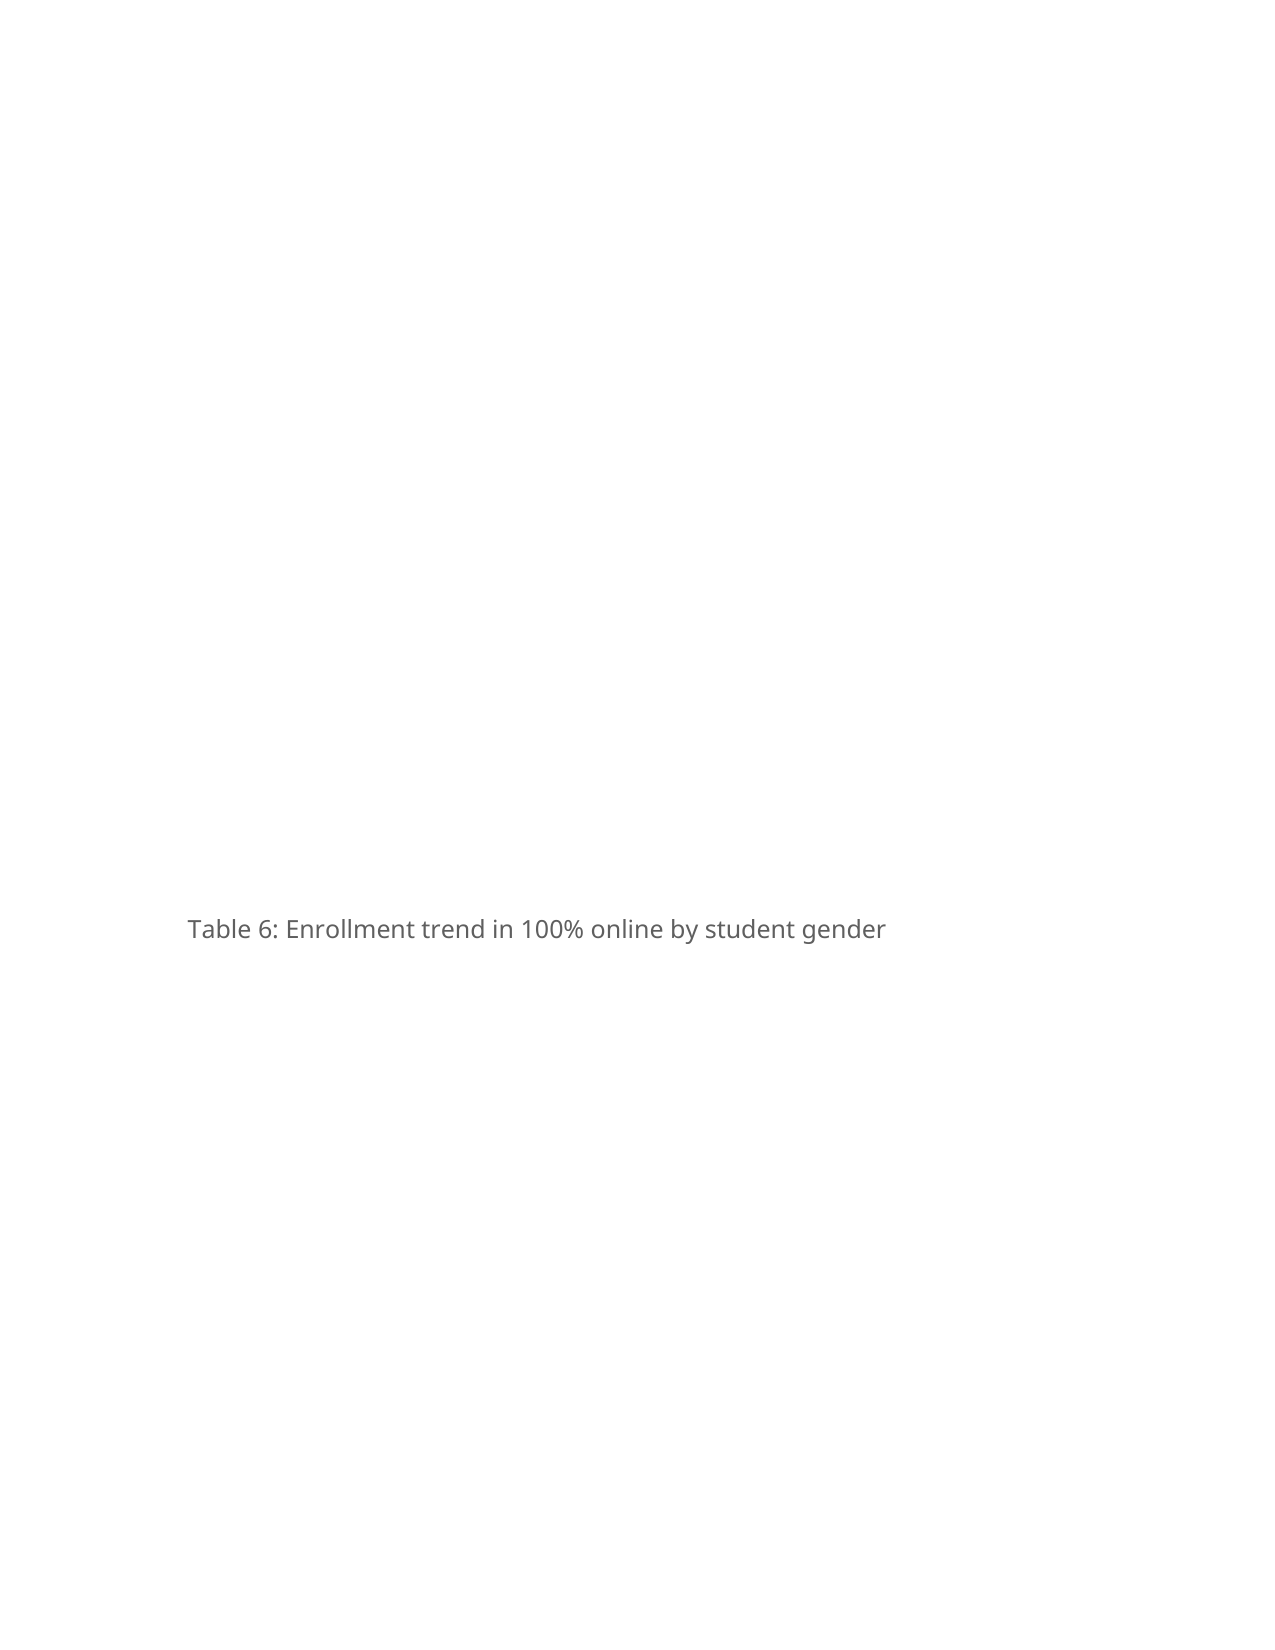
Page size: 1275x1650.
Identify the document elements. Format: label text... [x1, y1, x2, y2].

text Table 6: Enrollment trend in 100% online by student gender [187, 912, 1087, 946]
